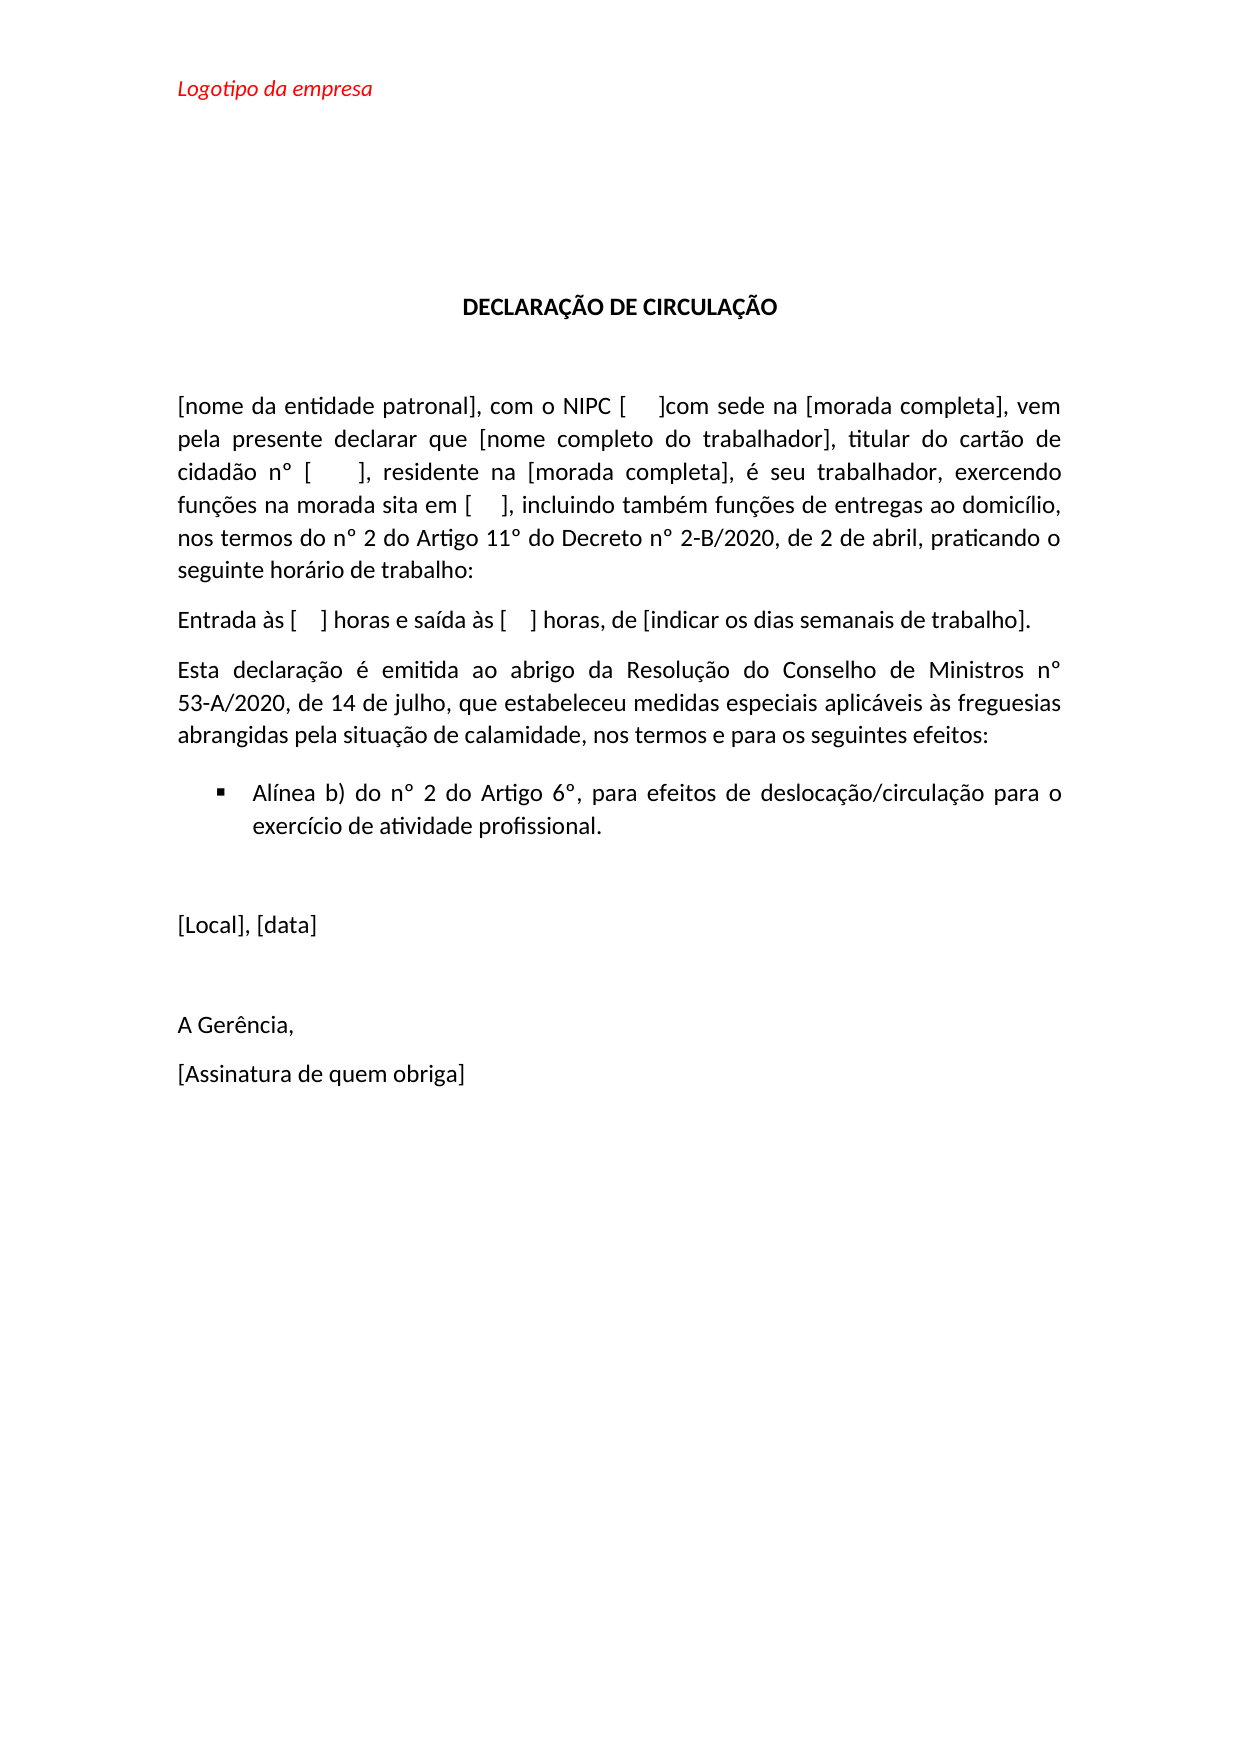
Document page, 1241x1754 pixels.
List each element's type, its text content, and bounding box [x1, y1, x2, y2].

list Alínea b) do nº 2 do Artigo 6º, para efeitos de deslocação/circulação para o exercício de atividade profissional. [215, 778, 1063, 841]
text A Gerência, [177, 1009, 1063, 1039]
text [Assinatura de quem obriga] [177, 1058, 1063, 1089]
text [nome da entidade patronal], com o NIPC [ ]com sede na [morada completa], vem pela presente declarar que [nome completo do trabalhador], titular do cartão de cidadão nº [ ], residente na [morada completa], é seu trabalhador, exercendo funções na morada sita em [ ], incluindo também funções de entregas ao domicílio, nos termos do nº 2 do Artigo 11º do Decreto nº 2-B/2020, de 2 de abril, praticando o seguinte horário de trabalho: [177, 390, 1063, 585]
text Entrada às [ ] horas e saída às [ ] horas, de [indicar os dias semanais de trabalho]. [177, 604, 1063, 635]
text Esta declaração é emitida ao abrigo da Resolução do Conselho de Ministros nº 53-A/2020, de 14 de julho, que estabeleceu medidas especiais aplicáveis às freguesias abrangidas pela situação de calamidade, nos termos e para os seguintes efeitos: [177, 654, 1063, 750]
text [Local], [data] [177, 910, 1063, 940]
text DECLARAÇÃO DE CIRCULAÇÃO [177, 291, 1063, 321]
